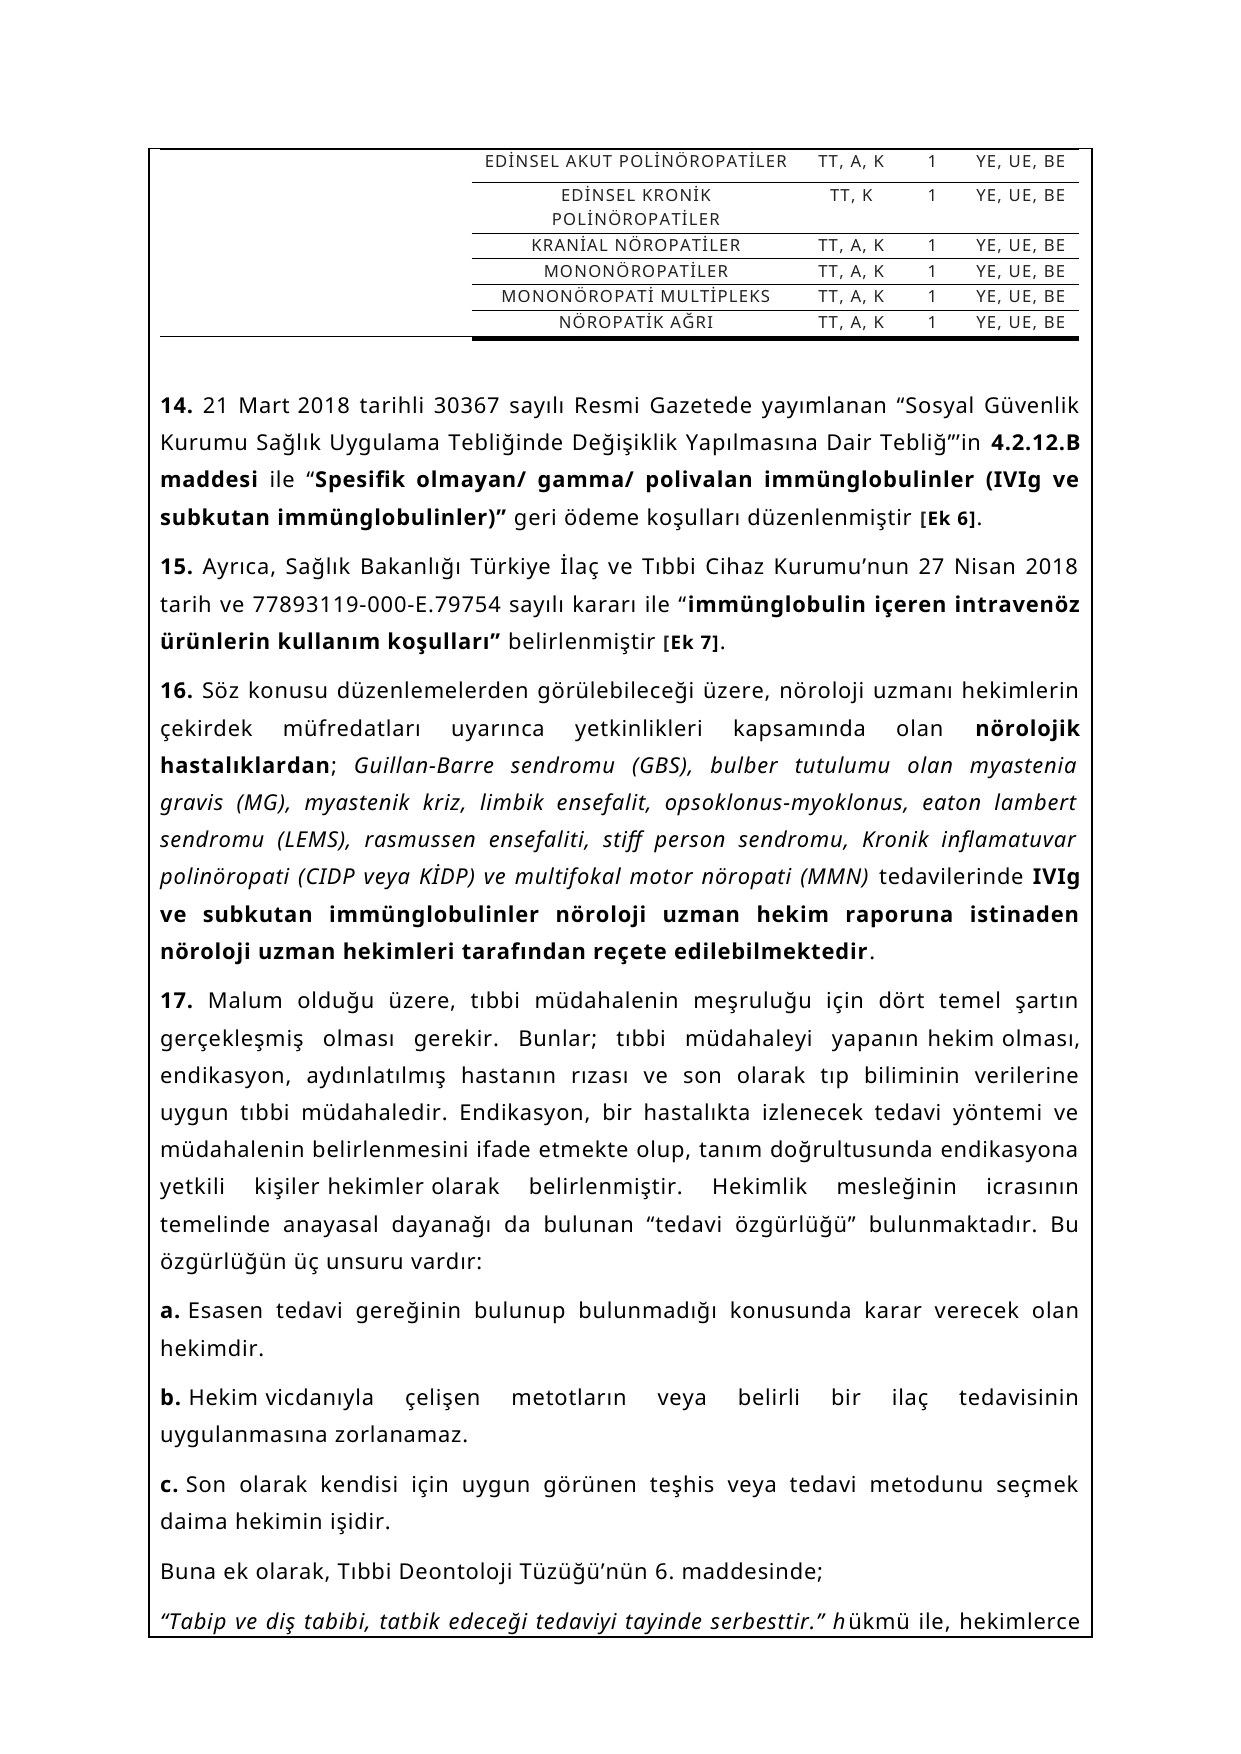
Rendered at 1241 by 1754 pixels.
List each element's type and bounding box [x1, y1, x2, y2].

table_cell [150, 149, 1091, 1636]
